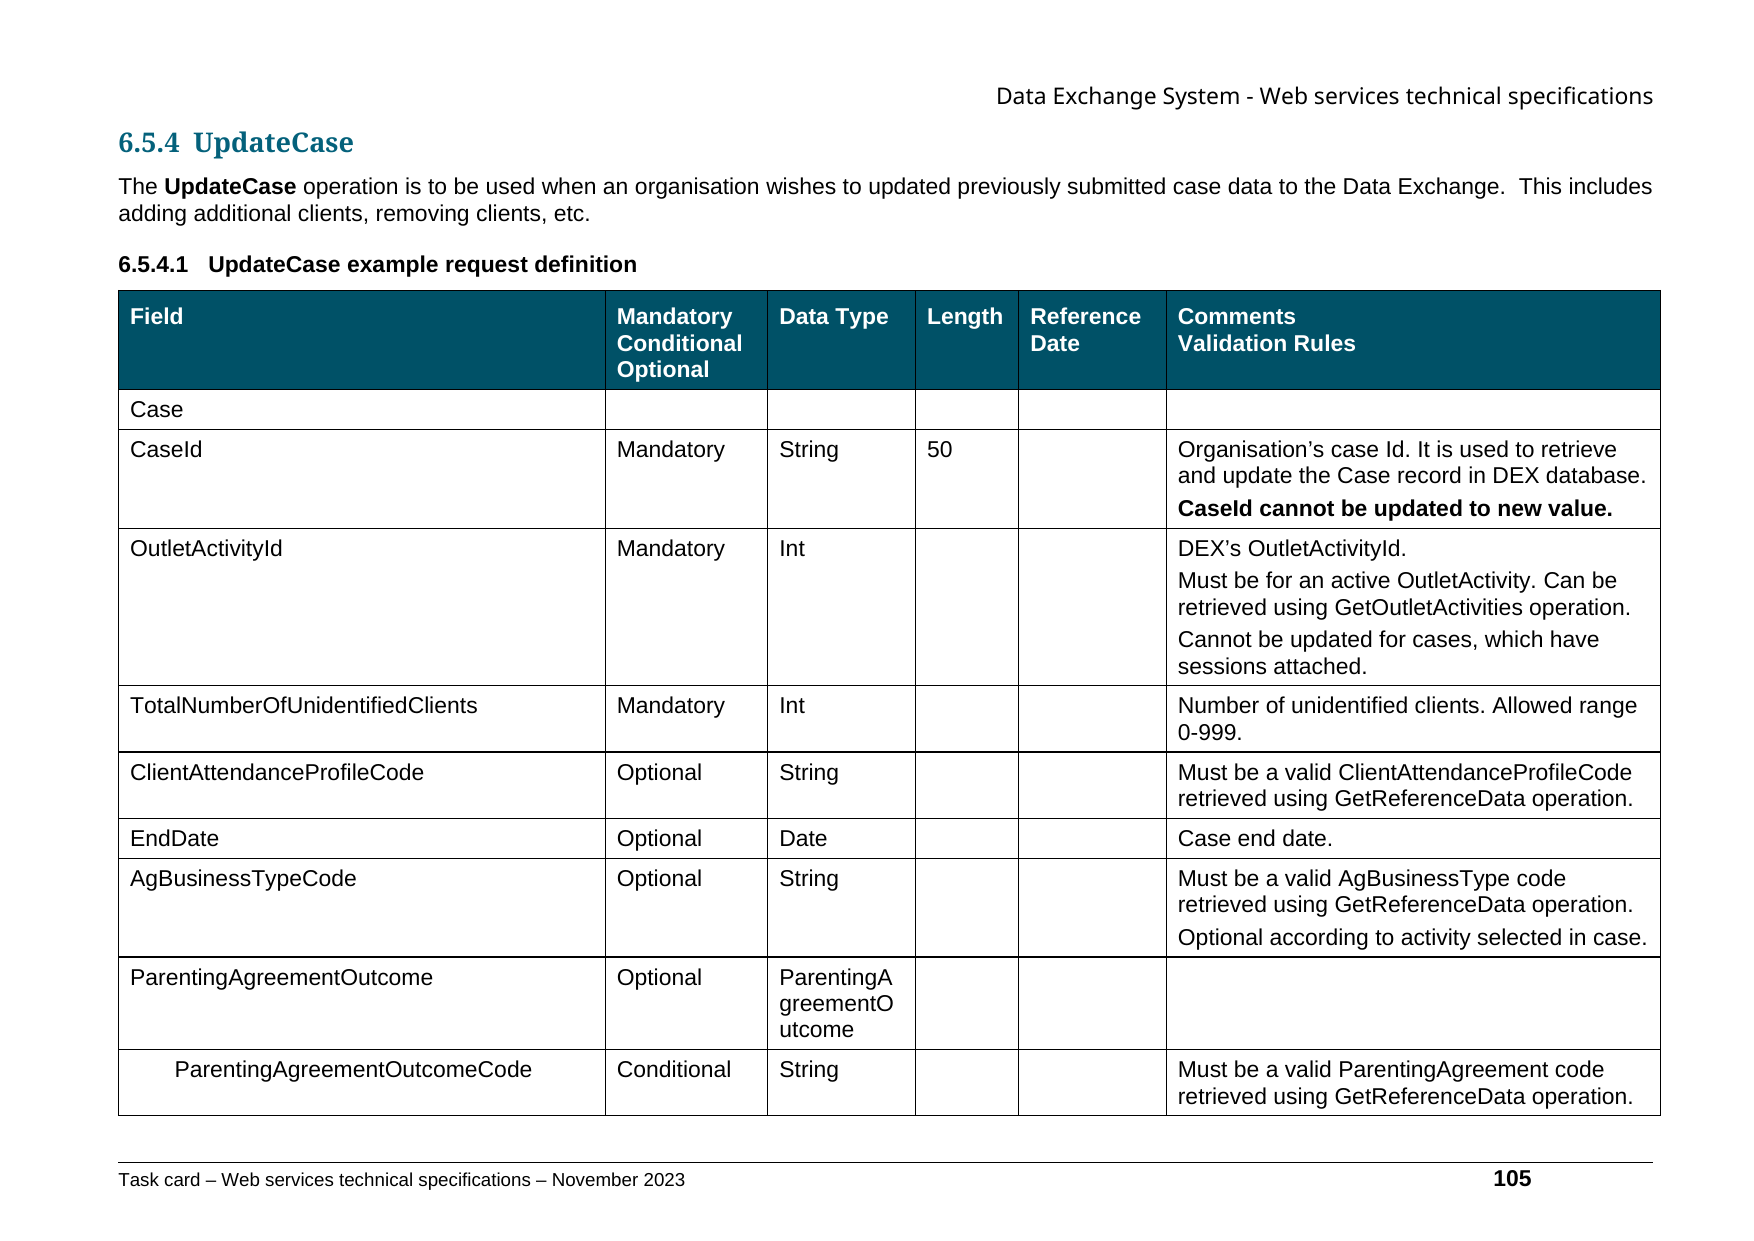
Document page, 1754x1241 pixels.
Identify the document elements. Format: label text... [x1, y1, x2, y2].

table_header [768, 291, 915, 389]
subtitle UpdateCase example request definition [118, 251, 1653, 277]
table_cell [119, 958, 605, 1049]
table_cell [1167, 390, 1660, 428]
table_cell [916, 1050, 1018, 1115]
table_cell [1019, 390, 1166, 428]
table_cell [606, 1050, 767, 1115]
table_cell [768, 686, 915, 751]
text The UpdateCase operation is to be used when an organisation wishes to updated previously submitted case data to the Data Exchange. This includes adding additional clients, removing clients, etc. [118, 173, 1653, 226]
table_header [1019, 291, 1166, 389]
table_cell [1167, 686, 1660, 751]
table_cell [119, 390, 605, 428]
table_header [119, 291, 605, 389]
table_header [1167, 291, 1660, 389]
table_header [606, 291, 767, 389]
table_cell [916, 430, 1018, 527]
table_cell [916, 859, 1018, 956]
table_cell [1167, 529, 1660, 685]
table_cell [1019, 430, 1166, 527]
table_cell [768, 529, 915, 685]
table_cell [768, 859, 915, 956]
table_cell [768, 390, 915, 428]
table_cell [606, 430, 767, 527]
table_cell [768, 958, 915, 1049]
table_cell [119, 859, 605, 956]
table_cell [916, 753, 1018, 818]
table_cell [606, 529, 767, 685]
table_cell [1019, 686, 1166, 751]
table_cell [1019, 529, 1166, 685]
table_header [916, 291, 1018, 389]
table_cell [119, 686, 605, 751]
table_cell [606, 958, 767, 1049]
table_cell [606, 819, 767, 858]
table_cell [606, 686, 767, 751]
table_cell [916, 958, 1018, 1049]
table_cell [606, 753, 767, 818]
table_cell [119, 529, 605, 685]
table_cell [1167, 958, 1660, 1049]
subtitle UpdateCase [118, 124, 1653, 161]
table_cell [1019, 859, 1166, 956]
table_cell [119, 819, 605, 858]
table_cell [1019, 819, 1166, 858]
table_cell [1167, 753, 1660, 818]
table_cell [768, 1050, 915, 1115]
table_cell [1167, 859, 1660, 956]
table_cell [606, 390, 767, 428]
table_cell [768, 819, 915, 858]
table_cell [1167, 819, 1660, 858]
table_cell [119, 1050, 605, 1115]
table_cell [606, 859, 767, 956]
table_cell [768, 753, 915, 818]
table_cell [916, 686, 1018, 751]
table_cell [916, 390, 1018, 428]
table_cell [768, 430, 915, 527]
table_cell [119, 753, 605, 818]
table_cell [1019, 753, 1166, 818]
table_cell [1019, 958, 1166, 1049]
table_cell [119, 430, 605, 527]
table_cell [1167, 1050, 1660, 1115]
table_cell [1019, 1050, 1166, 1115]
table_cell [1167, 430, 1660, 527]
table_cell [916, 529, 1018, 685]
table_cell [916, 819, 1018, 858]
